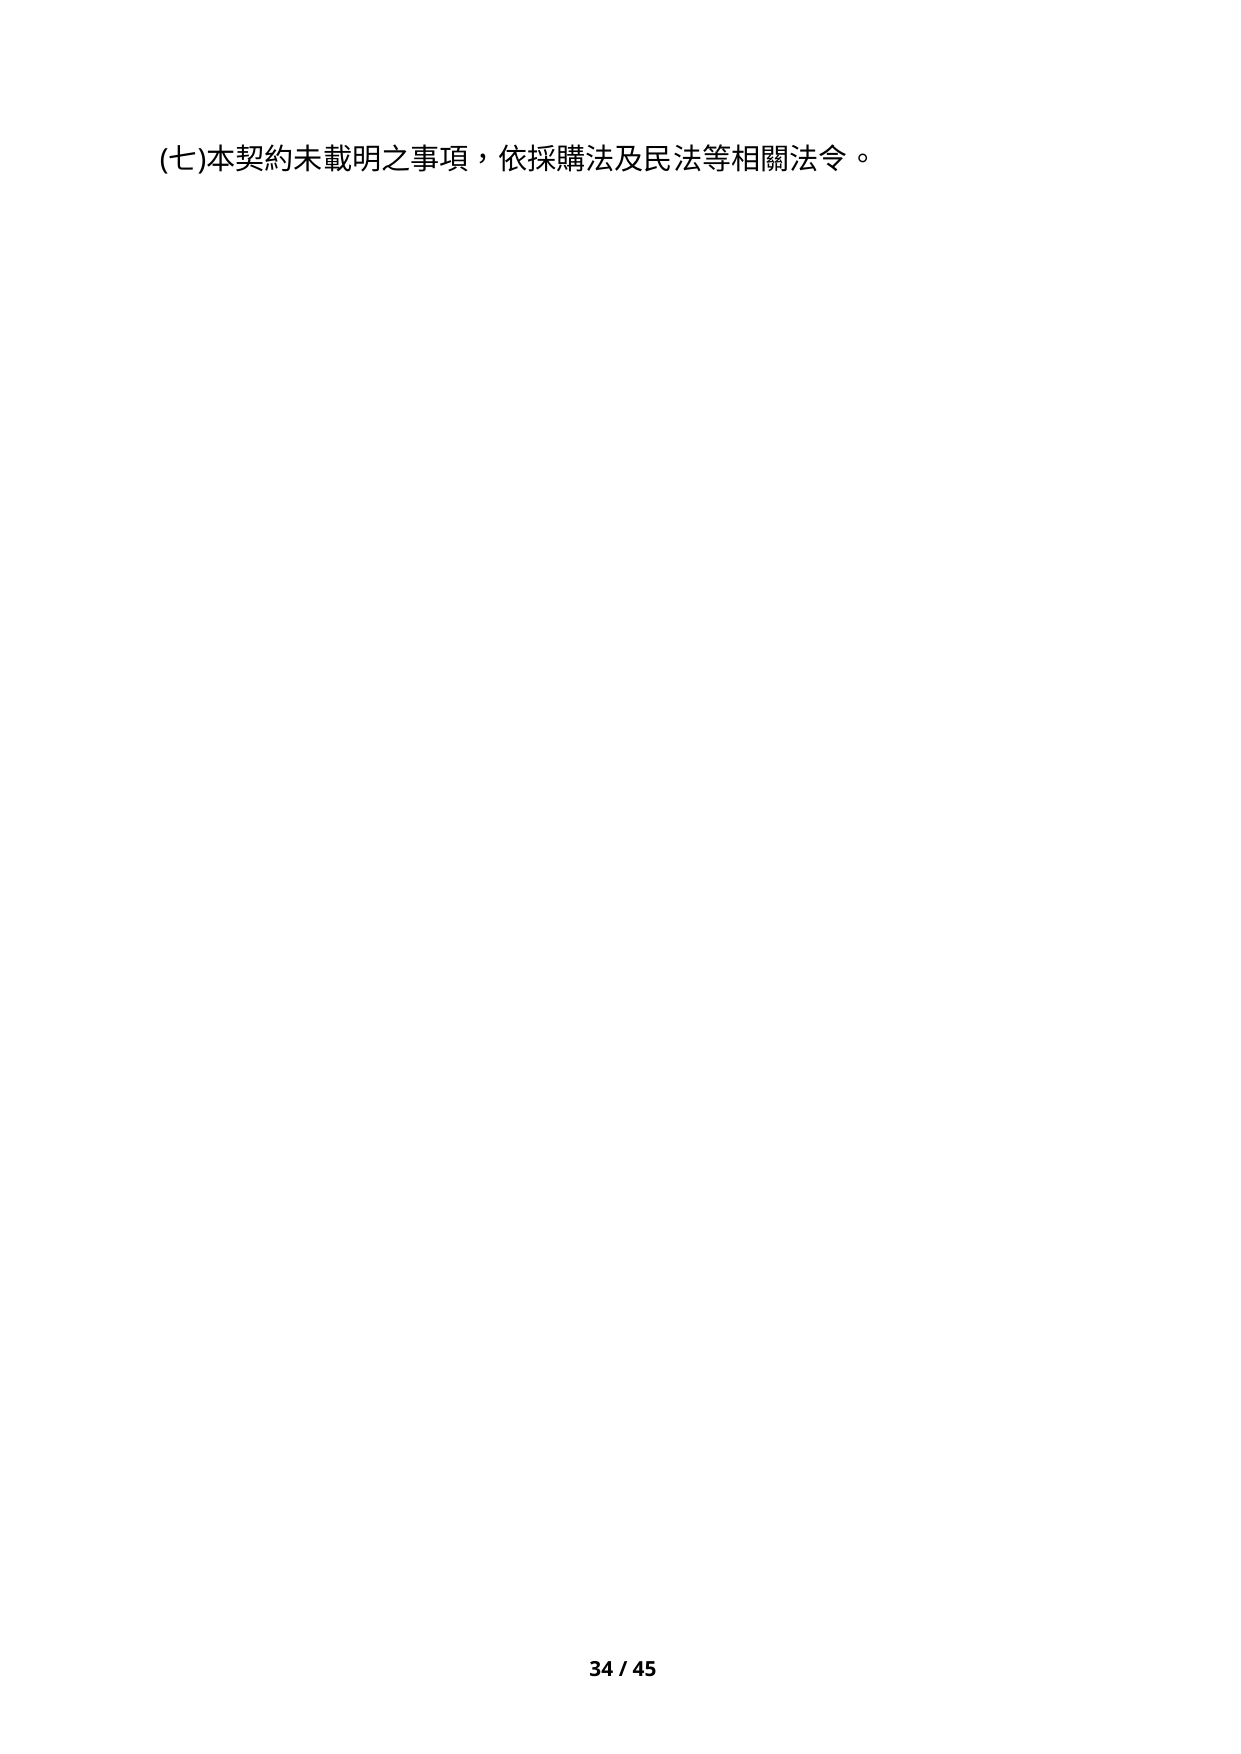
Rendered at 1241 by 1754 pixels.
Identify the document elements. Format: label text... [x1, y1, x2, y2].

text (七)本契約未載明之事項，依採購法及民法等相關法令。 [159, 136, 1110, 177]
